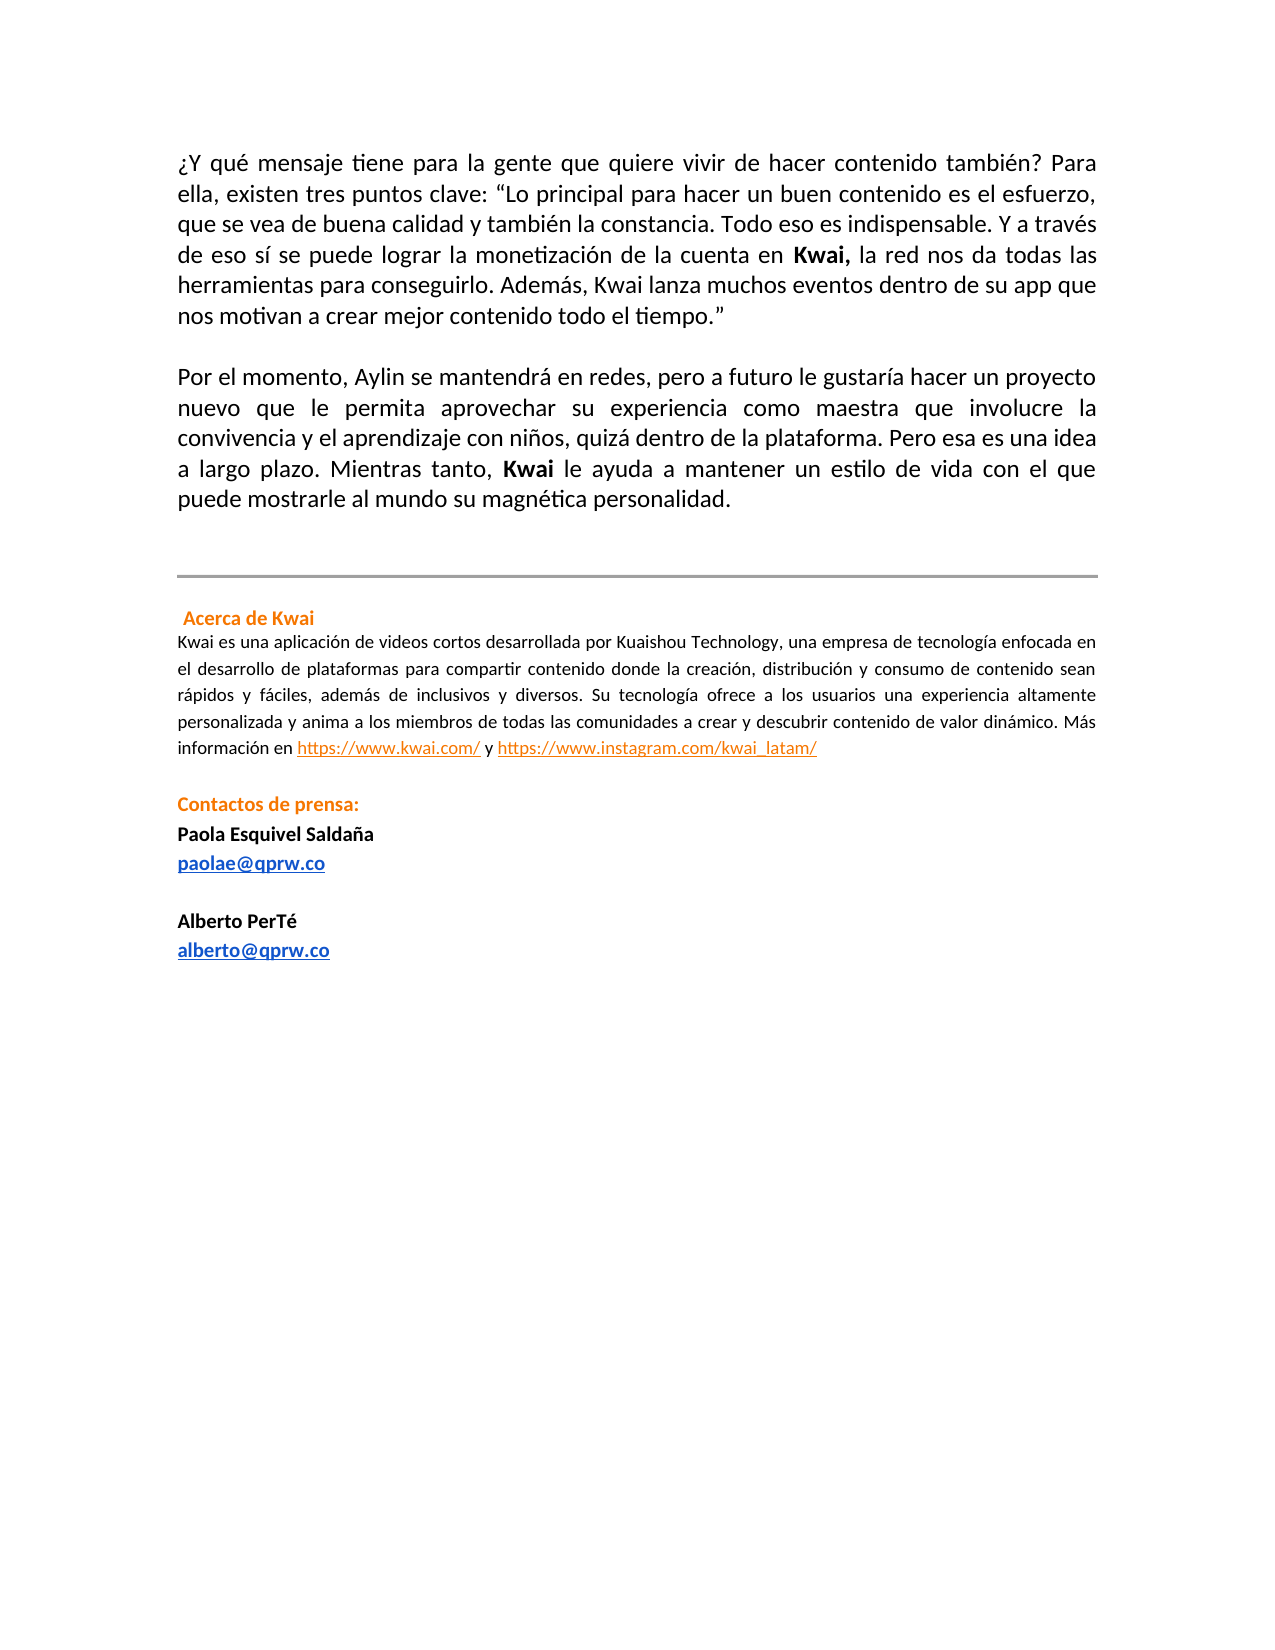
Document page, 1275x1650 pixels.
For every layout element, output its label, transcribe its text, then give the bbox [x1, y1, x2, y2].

text Acerca de Kwai [177, 605, 1098, 631]
text Kwai es una aplicación de videos cortos desarrollada por Kuaishou Technology, una empresa de tecnología enfocada en el desarrollo de plataformas para compartir contenido donde la creación, distribución y consumo de contenido sean rápidos y fáciles, además de inclusivos y diversos. Su tecnología ofrece a los usuarios una experiencia altamente personalizada y anima a los miembros de todas las comunidades a crear y descubrir contenido de valor dinámico. Más información en https://www.kwai.com/ y https://www.instagram.com/kwai_latam/ [177, 631, 1098, 759]
text paolae@qprw.co [177, 850, 1098, 875]
text Contactos de prensa: [177, 792, 1098, 817]
text ¿Y qué mensaje tiene para la gente que quiere vivir de hacer contenido también? Para ella, existen tres puntos clave: “Lo principal para hacer un buen contenido es el esfuerzo, que se vea de buena calidad y también la constancia. Todo eso es indispensable. Y a través de eso sí se puede lograr la monetización de la cuenta en Kwai, la red nos da todas las herramientas para conseguirlo. Además, Kwai lanza muchos eventos dentro de su app que nos motivan a crear mejor contenido todo el tiempo.” [177, 147, 1098, 331]
text Paola Esquivel Saldaña [177, 821, 1098, 846]
text alberto@qprw.co [177, 937, 1098, 963]
text Alberto PerTé [177, 908, 1098, 934]
text Por el momento, Aylin se mantendrá en redes, pero a futuro le gustaría hacer un proyecto nuevo que le permita aprovechar su experiencia como maestra que involucre la convivencia y el aprendizaje con niños, quizá dentro de la plataforma. Pero esa es una idea a largo plazo. Mientras tanto, Kwai le ayuda a mantener un estilo de vida con el que puede mostrarle al mundo su magnética personalidad. [177, 361, 1098, 514]
